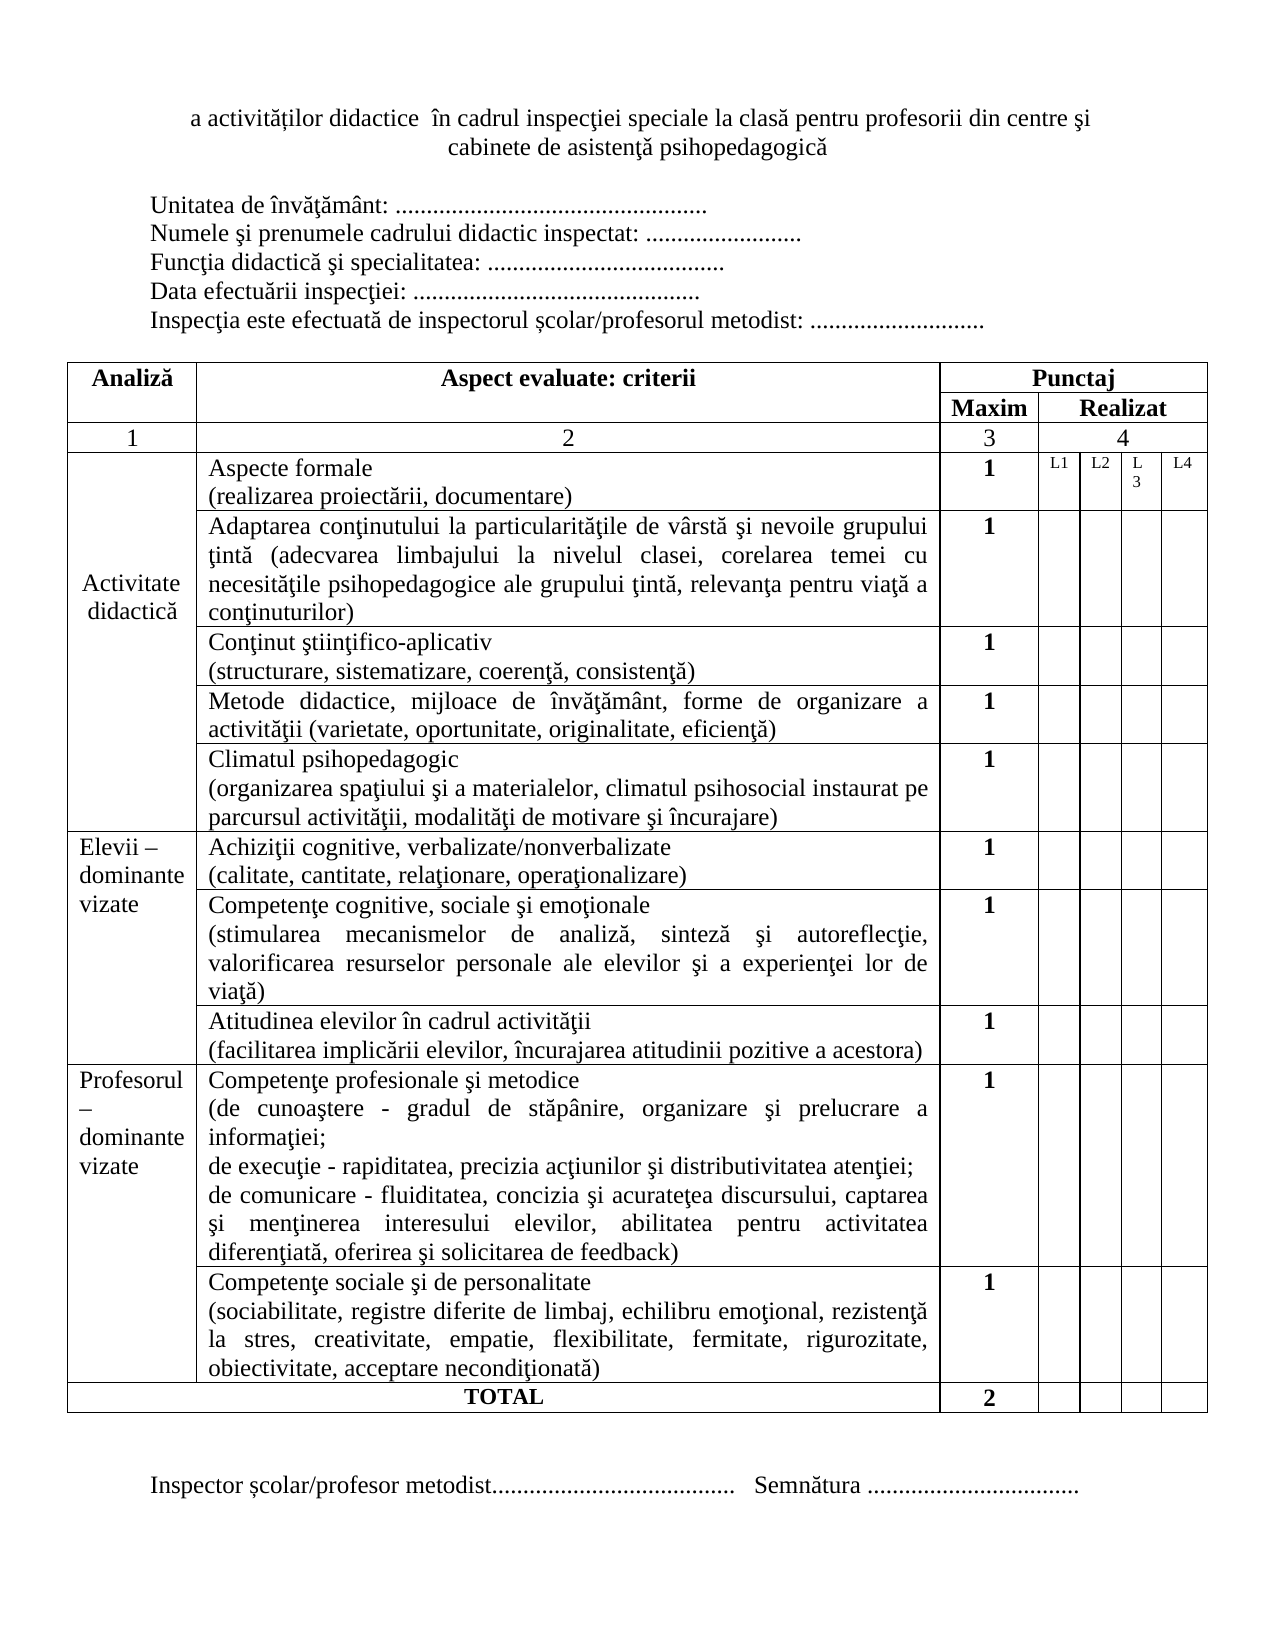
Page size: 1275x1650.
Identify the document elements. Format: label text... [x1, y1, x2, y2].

table_cell L4 [1162, 453, 1207, 510]
table_cell 1 [941, 832, 1038, 889]
table_cell [1039, 511, 1079, 626]
table_cell [1122, 1065, 1161, 1266]
table_header Analiză [68, 363, 196, 422]
table_cell 1 [941, 511, 1038, 626]
table_cell [1162, 1065, 1207, 1266]
table_cell [1122, 511, 1161, 626]
table_cell Conţinut ştiinţifico-aplicativ (structurare, sistematizare, coerenţă, consistenţă) [197, 627, 939, 685]
table_cell 1 [941, 1267, 1038, 1382]
table_cell Metode didactice, mijloace de învăţământ, forme de organizare a activităţii (varietate, oportunitate, originalitate, eficienţă) [197, 686, 939, 743]
table_cell [1039, 1267, 1079, 1382]
table_cell Competenţe profesionale şi metodice (de cunoaştere - gradul de stăpânire, organizare şi prelucrare a informaţiei; de execuţie - rapiditatea, precizia acţiunilor şi distributivitatea atenţiei; de comunicare - fluiditatea, concizia şi acurateţea discursului, captarea şi menţinerea interesului elevilor, abilitatea pentru activitatea diferenţiată, oferirea şi solicitarea de feedback) [197, 1065, 939, 1266]
table_cell 1 [941, 686, 1038, 743]
table_cell [1162, 686, 1207, 743]
table_cell [1081, 890, 1121, 1005]
text Numele şi prenumele cadrului didactic inspectat: ......................... [150, 218, 1125, 247]
table_cell Realizat [1039, 393, 1207, 422]
table_cell L1 [1039, 453, 1079, 510]
table_cell [1162, 627, 1207, 685]
table_cell Activitate didactică [68, 453, 196, 831]
table_cell 10 [941, 1383, 1038, 1412]
table_cell Climatul psihopedagogic (organizarea spaţiului şi a materialelor, climatul psihosocial instaurat pe parcursul activităţii, modalităţi de motivare şi încurajare) [197, 744, 939, 831]
table_cell [1122, 1006, 1161, 1064]
table_cell 1 [68, 423, 196, 452]
table_cell [1122, 890, 1161, 1005]
table_cell [1081, 832, 1121, 889]
text Unitatea de învăţământ: .................................................. [150, 190, 1125, 218]
table_cell [1081, 1065, 1121, 1266]
table_cell [1162, 832, 1207, 889]
table_cell 4 [1039, 423, 1207, 452]
table_cell Competenţe sociale şi de personalitate (sociabilitate, registre diferite de limbaj, echilibru emoţional, rezistenţă la stres, creativitate, empatie, flexibilitate, fermitate, rigurozitate, obiectivitate, acceptare necondiţionată) [197, 1267, 939, 1382]
table_cell L2 [1081, 453, 1121, 510]
table_cell [1081, 1006, 1121, 1064]
table_cell 2 [197, 423, 939, 452]
table_cell [1162, 1383, 1207, 1412]
table_cell [1081, 1383, 1121, 1412]
table_cell [1039, 1383, 1079, 1412]
table_cell 1 [941, 744, 1038, 831]
table_cell 1 [941, 1006, 1038, 1064]
table_cell Atitudinea elevilor în cadrul activităţii (facilitarea implicării elevilor, încurajarea atitudinii pozitive a acestora) [197, 1006, 939, 1064]
table_cell [1039, 1006, 1079, 1064]
table_cell [1081, 686, 1121, 743]
table_cell Maxim [941, 393, 1038, 422]
table_cell 1 [941, 453, 1038, 510]
table_cell [1162, 1267, 1207, 1382]
text Data efectuării inspecţiei: .............................................. [150, 276, 1125, 305]
table_cell Achiziţii cognitive, verbalizate/nonverbalizate (calitate, cantitate, relaţionare, operaţionalizare) [197, 832, 939, 889]
table_cell Profesorul – dominante vizate [68, 1065, 196, 1382]
table_cell [1081, 511, 1121, 626]
table_cell [1039, 744, 1079, 831]
table_header Aspect evaluate: criterii [197, 363, 939, 422]
table_header Punctaj [941, 363, 1207, 392]
table_cell [1122, 1383, 1161, 1412]
table_cell 3 [941, 423, 1038, 452]
text a activităților didactice în cadrul inspecţiei speciale la clasă pentru profesorii din centre şi cabinete de asistenţǎ psihopedagogicǎ [150, 103, 1125, 161]
table_cell [1122, 686, 1161, 743]
table_cell [1081, 1267, 1121, 1382]
table_cell 1 [941, 1065, 1038, 1266]
text Funcţia didactică şi specialitatea: ...................................... [150, 247, 1125, 276]
table_cell L3 [1122, 453, 1161, 510]
table_cell [1081, 627, 1121, 685]
table_cell [1039, 832, 1079, 889]
table_cell [1122, 832, 1161, 889]
table_cell [1122, 627, 1161, 685]
table_cell 1 [941, 627, 1038, 685]
table_cell [1162, 744, 1207, 831]
table_cell [1162, 1006, 1207, 1064]
table_cell [1122, 744, 1161, 831]
table_cell [1162, 890, 1207, 1005]
table_cell Adaptarea conţinutului la particularităţile de vârstă şi nevoile grupului ţintă (adecvarea limbajului la nivelul clasei, corelarea temei cu necesităţile psihopedagogice ale grupului ţintă, relevanţa pentru viaţă a conţinuturilor) [197, 511, 939, 626]
table_cell TOTAL [68, 1383, 939, 1412]
table_cell [1039, 1065, 1079, 1266]
table_cell [1039, 686, 1079, 743]
table_cell [1122, 1267, 1161, 1382]
text Inspector școlar/profesor metodist....................................... Semnătura .................................. [150, 1470, 1125, 1499]
table_cell [1039, 627, 1079, 685]
table_cell [1081, 744, 1121, 831]
table_cell Aspecte formale (realizarea proiectării, documentare) [197, 453, 939, 510]
table_cell [1039, 890, 1079, 1005]
table_cell 1 [941, 890, 1038, 1005]
table_cell Competenţe cognitive, sociale şi emoţionale (stimularea mecanismelor de analiză, sinteză şi autoreflecţie, valorificarea resurselor personale ale elevilor şi a experienţei lor de viaţă) [197, 890, 939, 1005]
table_cell [1162, 511, 1207, 626]
table_cell Elevii – dominante vizate [68, 832, 196, 1064]
text Inspecţia este efectuată de inspectorul școlar/profesorul metodist: ............................ [150, 305, 1125, 333]
